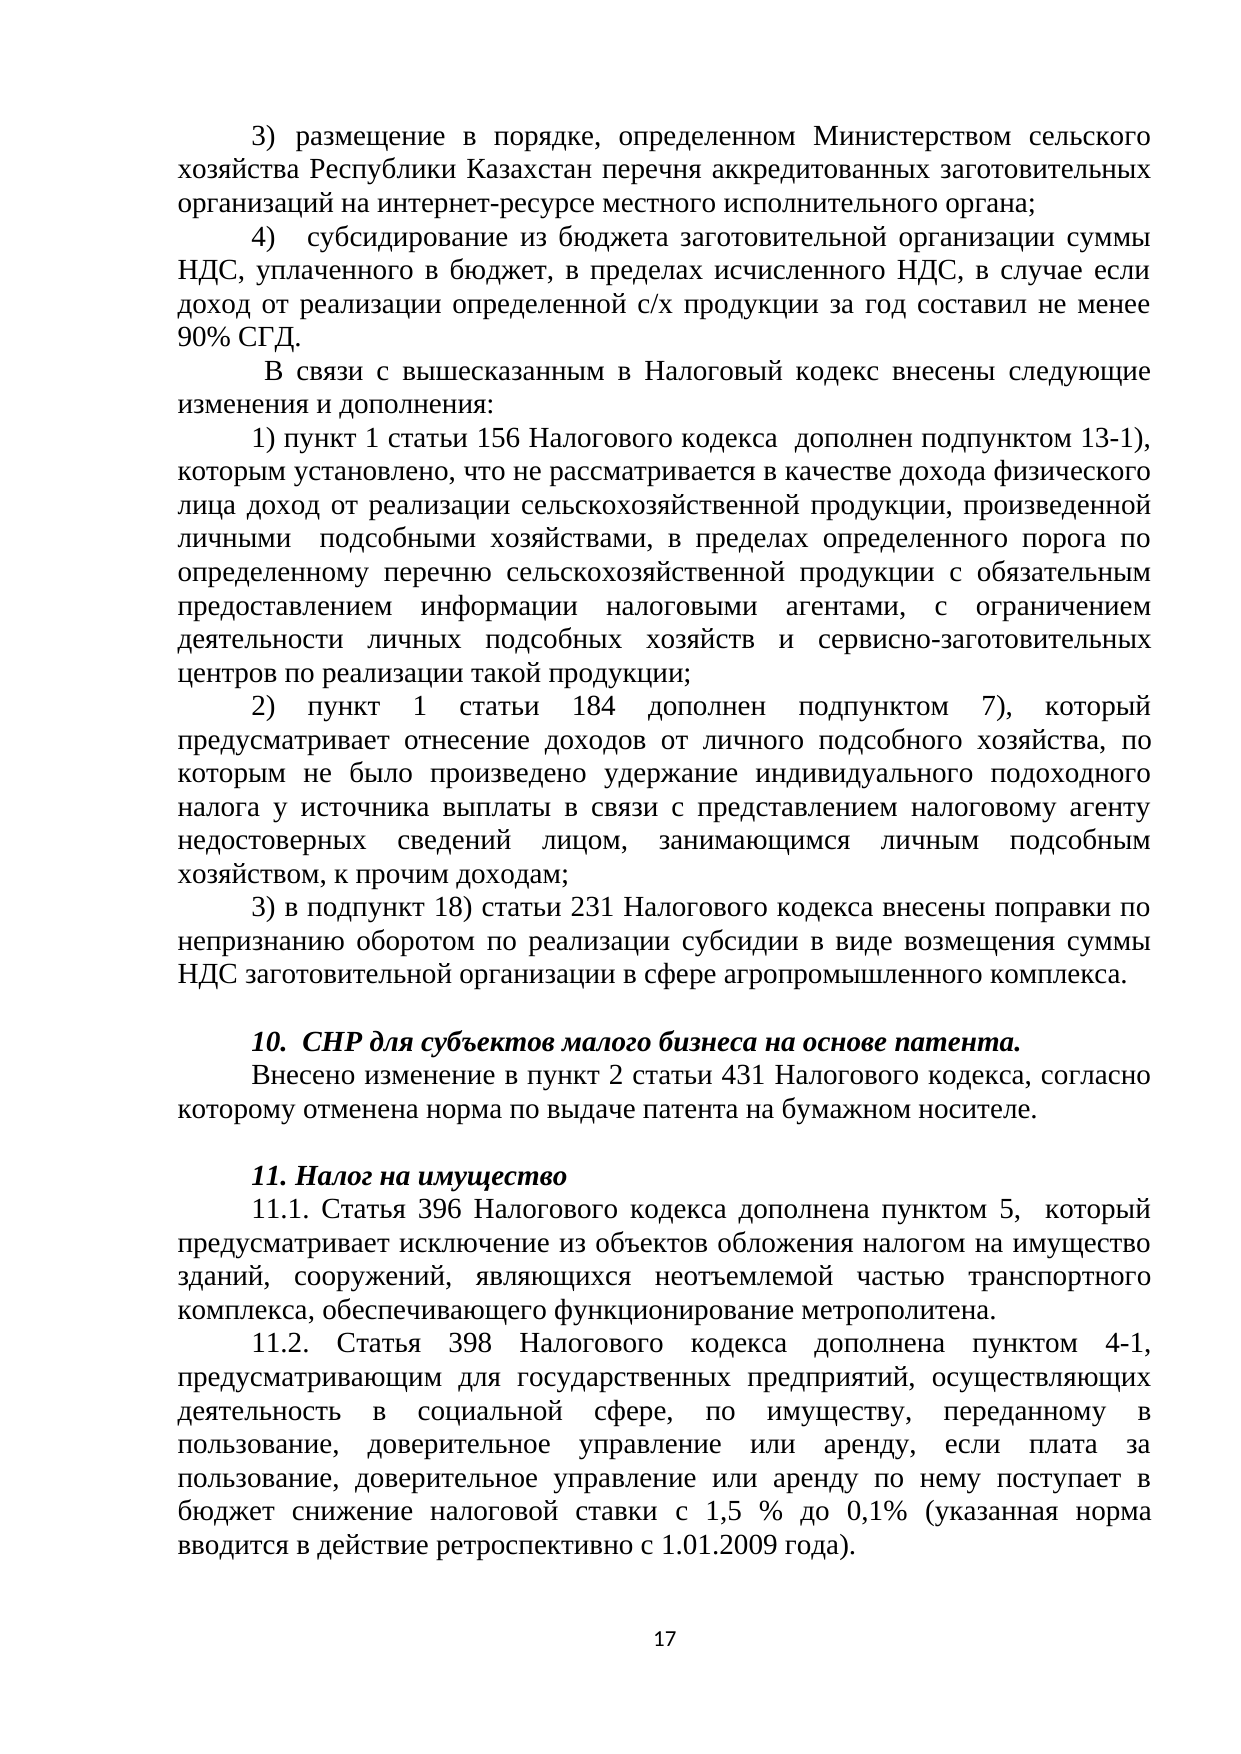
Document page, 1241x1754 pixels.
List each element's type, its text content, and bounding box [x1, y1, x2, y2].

text 11.2. Статья 398 Налогового кодекса дополнена пунктом 4-1, предусматривающим для государственных предприятий, осуществляющих деятельность в социальной сфере, по имуществу, переданному в пользование, доверительное управление или аренду, если плата за пользование, доверительное управление или аренду по нему поступает в бюджет снижение налоговой ставки с 1,5 % до 0,1% (указанная норма вводится в действие ретроспективно с 1.01.2009 года). [177, 1326, 1152, 1560]
list В связи с вышесказанным в Налоговый кодекс внесены следующие изменения и дополнения: [177, 353, 1152, 420]
text 11. Налог на имущество [177, 1158, 1152, 1191]
list Внесено изменение в пункт 2 статьи 431 Налогового кодекса, согласно которому отменена норма по выдаче патента на бумажном носителе. [177, 1057, 1152, 1124]
list 2) пункт 1 статьи 184 дополнен подпунктом 7), который предусматривает отнесение доходов от личного подсобного хозяйства, по которым не было произведено удержание индивидуального подоходного налога у источника выплаты в связи с представлением налоговому агенту недостоверных сведений лицом, занимающимся личным подсобным хозяйством, к прочим доходам; [177, 688, 1152, 889]
list 10. СНР для субъектов малого бизнеса на основе патента. [177, 1024, 1152, 1057]
text 3) в подпункт 18) статьи 231 Налогового кодекса внесены поправки по непризнанию оборотом по реализации субсидии в виде возмещения суммы НДС заготовительной организации в сфере агропромышленного комплекса. [177, 889, 1152, 990]
list 1) пункт 1 статьи 156 Налогового кодекса дополнен подпунктом 13-1), которым установлено, что не рассматривается в качестве дохода физического лица доход от реализации сельскохозяйственной продукции, произведенной личными подсобными хозяйствами, в пределах определенного порога по определенному перечню сельскохозяйственной продукции с обязательным предоставлением информации налоговыми агентами, с ограничением деятельности личных подсобных хозяйств и сервисно-заготовительных центров по реализации такой продукции; [177, 420, 1152, 688]
list 11.1. Статья 396 Налогового кодекса дополнена пунктом 5, который предусматривает исключение из объектов обложения налогом на имущество зданий, сооружений, являющихся неотъемлемой частью транспортного комплекса, обеспечивающего функционирование метрополитена. [177, 1191, 1152, 1326]
list субсидирование из бюджета заготовительной организации суммы НДС, уплаченного в бюджет, в пределах исчисленного НДС, в случае если доход от реализации определенной с/х продукции за год составил не менее 90% СГД. [177, 219, 1152, 353]
list размещение в порядке, определенном Министерством сельского хозяйства Республики Казахстан перечня аккредитованных заготовительных организаций на интернет-ресурсе местного исполнительного органа; [177, 118, 1152, 219]
